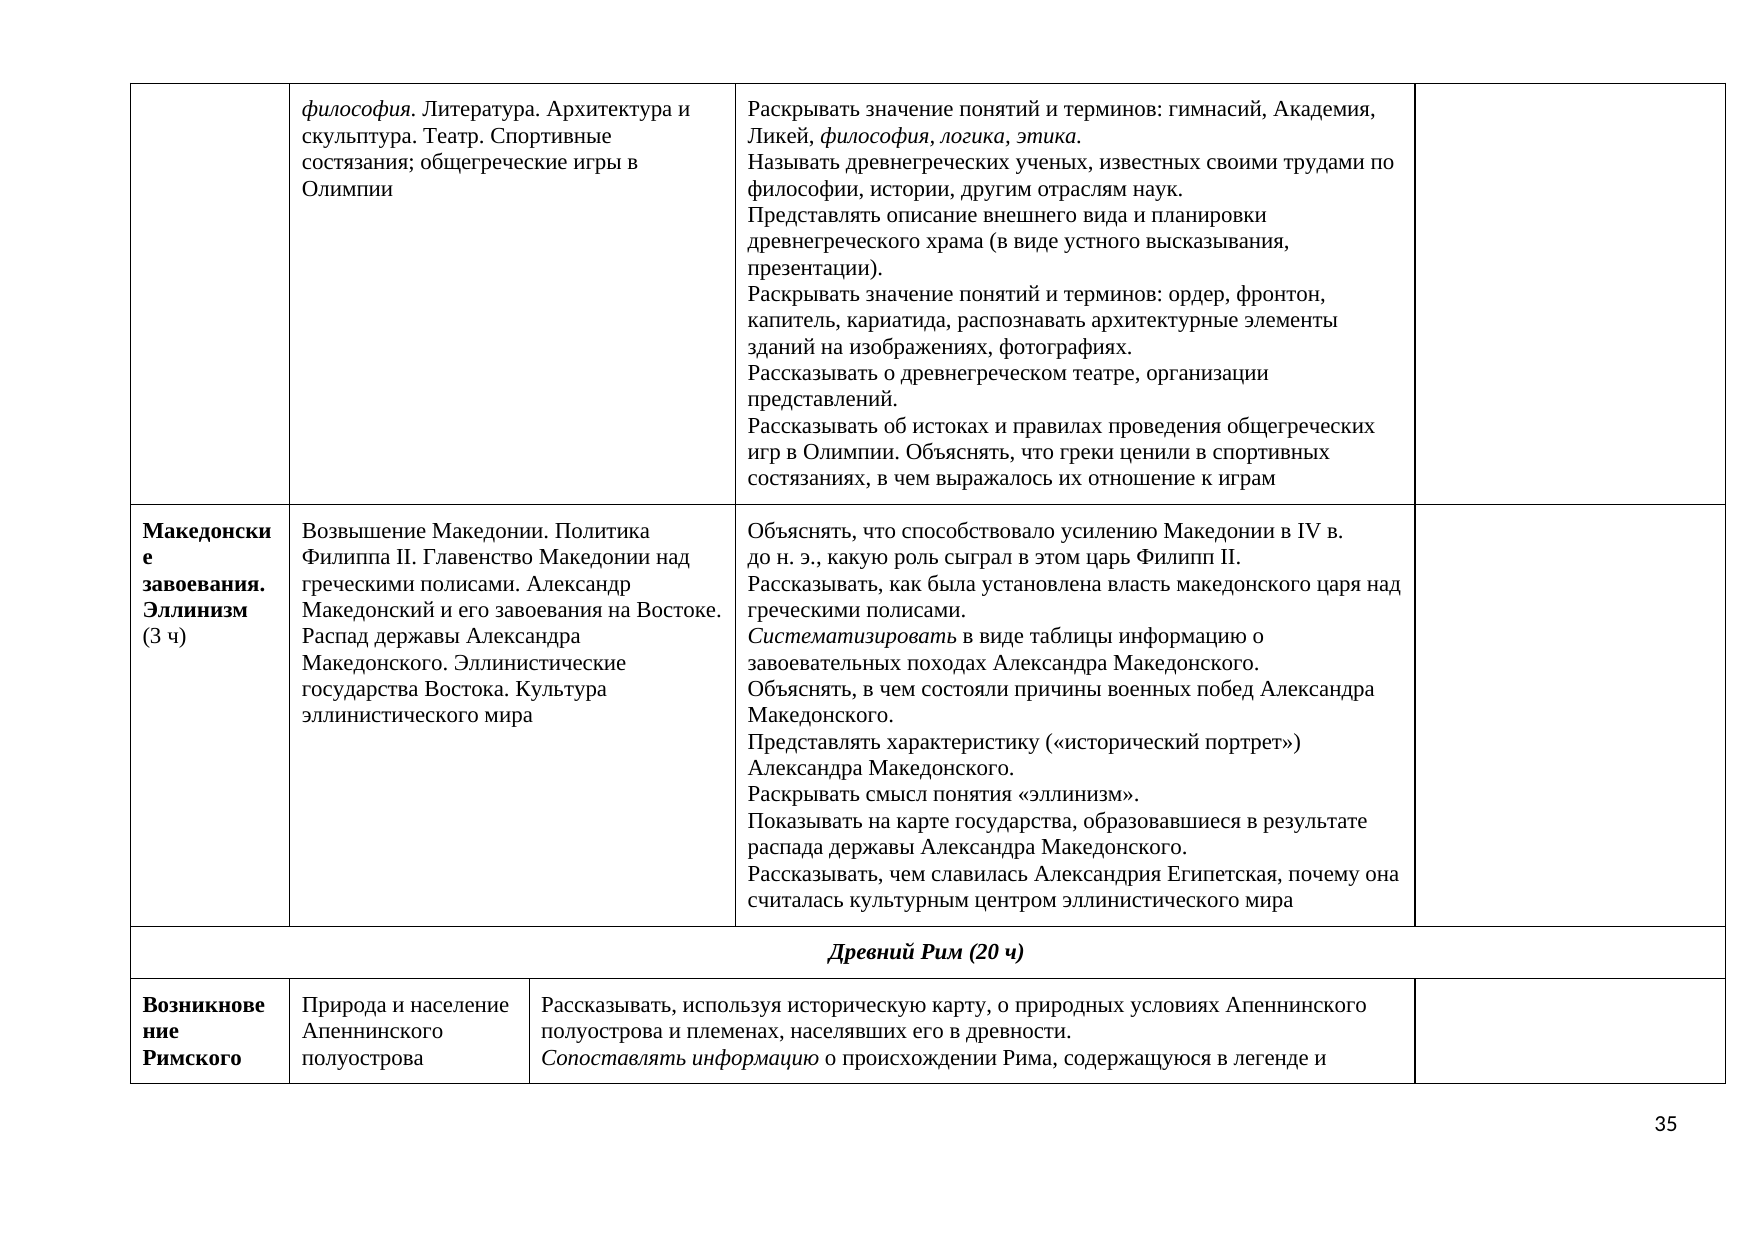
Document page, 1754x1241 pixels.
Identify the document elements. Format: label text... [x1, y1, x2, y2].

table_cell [131, 84, 289, 504]
table_cell Македонские завоевания. Эллинизм (3 ч) [131, 505, 289, 926]
table_cell [1416, 84, 1725, 504]
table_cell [530, 979, 1414, 1083]
table_cell [1416, 505, 1725, 926]
table_cell [1416, 979, 1725, 1083]
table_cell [290, 979, 529, 1083]
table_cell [131, 979, 289, 1083]
table_cell Объяснять, что способствовало усилению Македонии в IV в. до н. э., какую роль сыграл в этом царь Филипп II. Рассказывать, как была установлена власть македонского царя над греческими полисами. Систематизировать в виде таблицы информацию о завоевательных походах Александра Македонского. Объяснять, в чем состояли причины военных побед Александра Македонского. Представлять характеристику («исторический портрет») Александра Македонского. Раскрывать смысл понятия «эллинизм». Показывать на карте государства, образовавшиеся в результате распада державы Александра Македонского. Рассказывать, чем славилась Александрия Египетская, почему она считалась культурным центром эллинистического мира [736, 505, 1414, 926]
table_cell Возвышение Македонии. Политика Филиппа II. Главенство Македонии над греческими полисами. Александр Македонский и его завоевания на Востоке. Распад державы Александра Македонского. Эллинистические государства Востока. Культура эллинистического мира [290, 505, 735, 926]
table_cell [736, 84, 1414, 504]
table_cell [290, 84, 735, 504]
table_cell Древний Рим (20 ч) [131, 927, 1725, 978]
